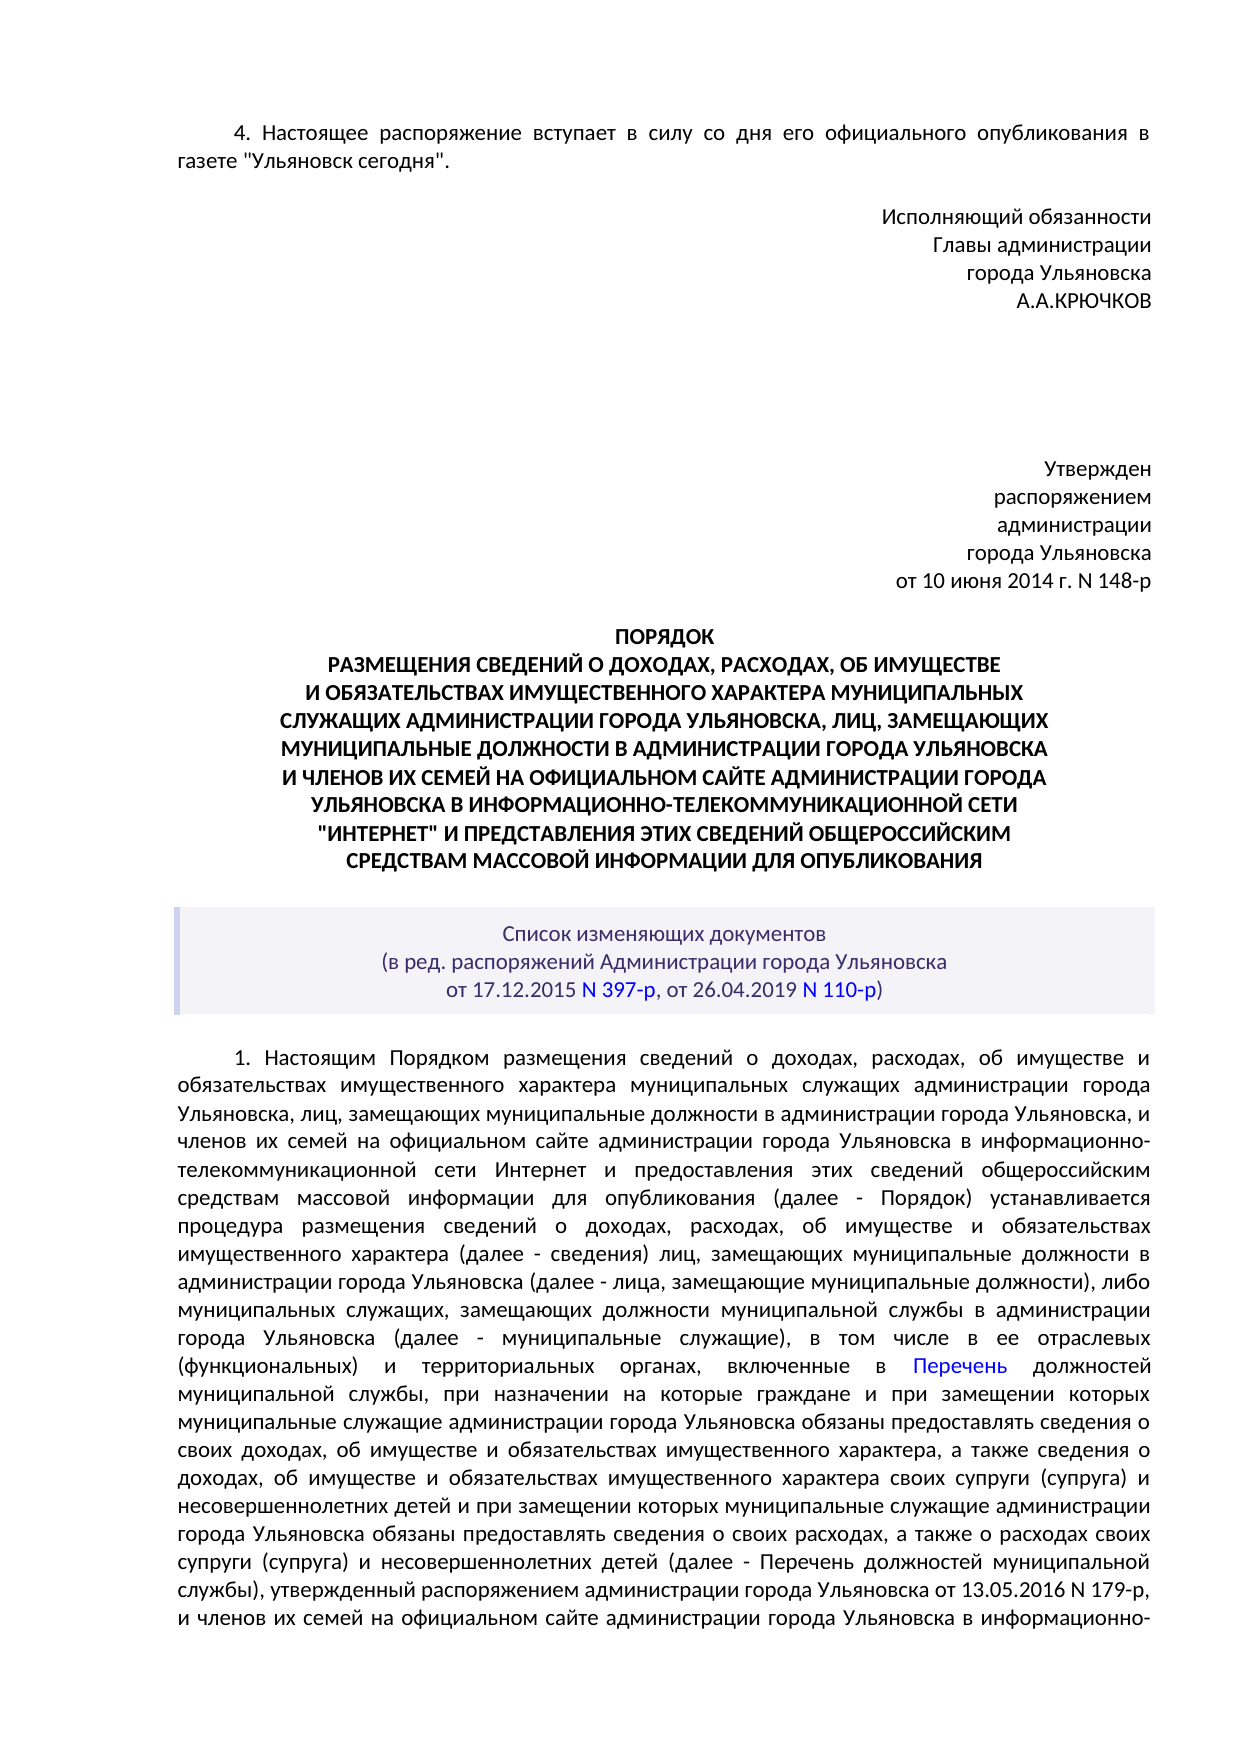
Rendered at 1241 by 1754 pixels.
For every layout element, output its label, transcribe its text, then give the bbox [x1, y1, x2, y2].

text города Ульяновска [177, 258, 1152, 286]
table_header Список изменяющих документов (в ред. распоряжений Администрации города Ульяновска от 17.12.2015 N 397-р, от 26.04.2019 N 110-р) [180, 907, 1149, 1014]
text Главы администрации [177, 230, 1152, 258]
title МУНИЦИПАЛЬНЫЕ ДОЛЖНОСТИ В АДМИНИСТРАЦИИ ГОРОДА УЛЬЯНОВСКА [177, 734, 1152, 763]
text города Ульяновска [177, 538, 1152, 566]
text 4. Настоящее распоряжение вступает в силу со дня его официального опубликования в газете "Ульяновск сегодня". [177, 118, 1152, 174]
text распоряжением [177, 482, 1152, 510]
title И ЧЛЕНОВ ИХ СЕМЕЙ НА ОФИЦИАЛЬНОМ САЙТЕ АДМИНИСТРАЦИИ ГОРОДА [177, 763, 1152, 791]
title СРЕДСТВАМ МАССОВОЙ ИНФОРМАЦИИ ДЛЯ ОПУБЛИКОВАНИЯ [177, 847, 1152, 875]
title ПОРЯДОК [177, 622, 1152, 651]
text от 10 июня 2014 г. N 148-р [177, 566, 1152, 594]
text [177, 1043, 1152, 1631]
text Исполняющий обязанности [177, 202, 1152, 230]
title "ИНТЕРНЕТ" И ПРЕДСТАВЛЕНИЯ ЭТИХ СВЕДЕНИЙ ОБЩЕРОССИЙСКИМ [177, 819, 1152, 847]
title РАЗМЕЩЕНИЯ СВЕДЕНИЙ О ДОХОДАХ, РАСХОДАХ, ОБ ИМУЩЕСТВЕ [177, 651, 1152, 678]
text А.А.КРЮЧКОВ [177, 286, 1152, 314]
title СЛУЖАЩИХ АДМИНИСТРАЦИИ ГОРОДА УЛЬЯНОВСКА, ЛИЦ, ЗАМЕЩАЮЩИХ [177, 707, 1152, 734]
text Утвержден [177, 454, 1152, 482]
title И ОБЯЗАТЕЛЬСТВАХ ИМУЩЕСТВЕННОГО ХАРАКТЕРА МУНИЦИПАЛЬНЫХ [177, 678, 1152, 707]
title УЛЬЯНОВСКА В ИНФОРМАЦИОННО-ТЕЛЕКОММУНИКАЦИОННОЙ СЕТИ [177, 791, 1152, 819]
text администрации [177, 510, 1152, 538]
